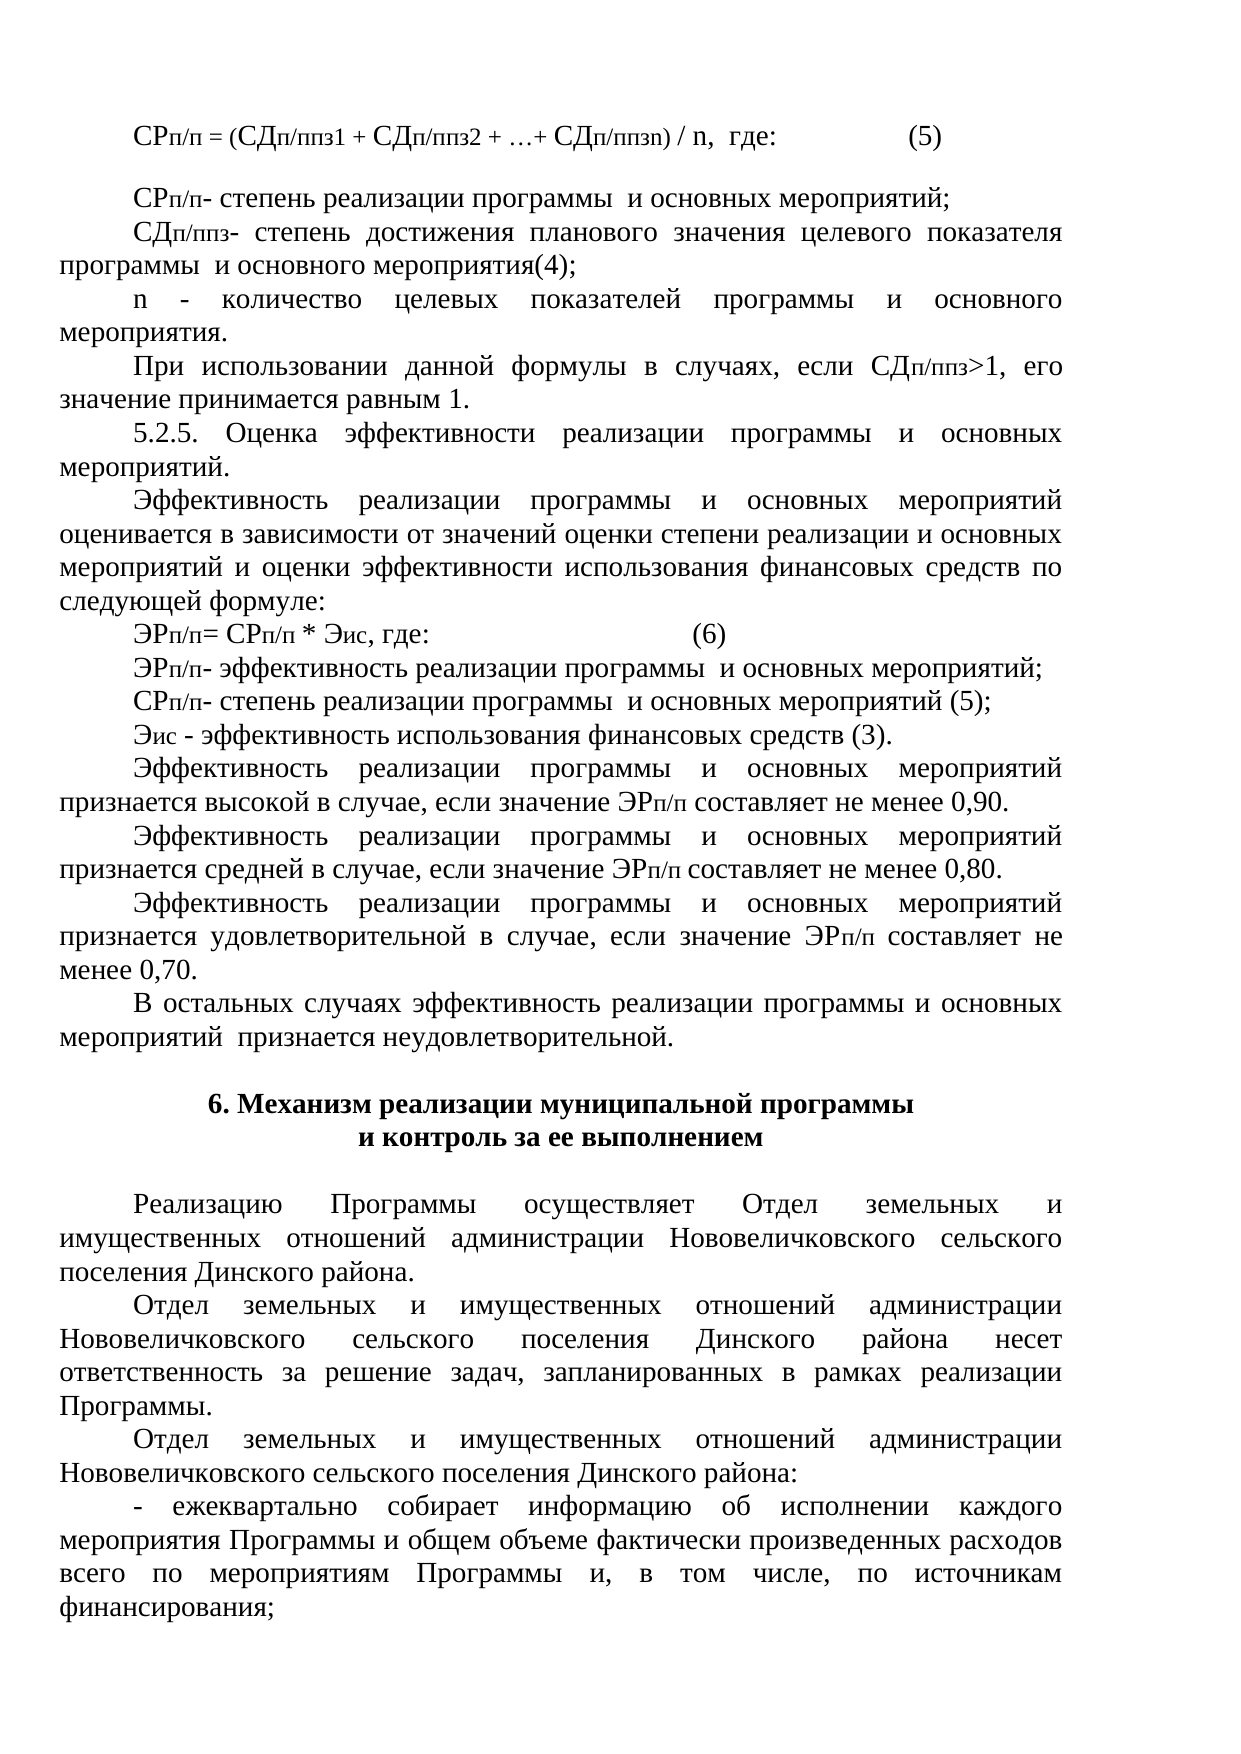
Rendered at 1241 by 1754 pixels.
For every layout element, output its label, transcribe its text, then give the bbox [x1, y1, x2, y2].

text Эффективность реализации программы и основных мероприятий оценивается в зависимости от значений оценки степени реализации и основных мероприятий и оценки эффективности использования финансовых средств по следующей формуле: [59, 482, 1063, 616]
text ЭРп/п= СРп/п * Эис, где: (6) [59, 616, 1063, 650]
text СДп/ппз- степень достижения планового значения целевого показателя программы и основного мероприятия(4); [59, 214, 1063, 281]
text СРп/п = (СДп/ппз1 + СДп/ппз2 + …+ СДп/ппзn) / n, где: (5) [59, 118, 1063, 152]
text Отдел земельных и имущественных отношений администрации Нововеличковского сельского поселения Динского района несет ответственность за решение задач, запланированных в рамках реализации Программы. [59, 1287, 1063, 1421]
text Отдел земельных и имущественных отношений администрации Нововеличковского сельского поселения Динского района: [59, 1421, 1063, 1488]
text При использовании данной формулы в случаях, если СДп/ппз>1, его значение принимается равным 1. [59, 348, 1063, 415]
text В остальных случаях эффективность реализации программы и основных мероприятий признается неудовлетворительной. [59, 985, 1063, 1052]
text n - количество целевых показателей программы и основного мероприятия. [59, 281, 1063, 348]
text 5.2.5. Оценка эффективности реализации программы и основных мероприятий. [59, 415, 1063, 482]
text 6. Механизм реализации муниципальной программы [59, 1086, 1063, 1119]
text Эис - эффективность использования финансовых средств (3). [59, 717, 1063, 751]
text и контроль за ее выполнением [59, 1119, 1063, 1153]
text Реализацию Программы осуществляет Отдел земельных и имущественных отношений администрации Нововеличковского сельского поселения Динского района. [59, 1187, 1063, 1287]
text СРп/п- степень реализации программы и основных мероприятий; [59, 180, 1063, 214]
text Эффективность реализации программы и основных мероприятий признается средней в случае, если значение ЭРп/п составляет не менее 0,80. [59, 818, 1063, 885]
text Эффективность реализации программы и основных мероприятий признается удовлетворительной в случае, если значение ЭРп/п составляет не менее 0,70. [59, 885, 1063, 985]
text ЭРп/п- эффективность реализации программы и основных мероприятий; [59, 650, 1063, 683]
text - ежеквартально собирает информацию об исполнении каждого мероприятия Программы и общем объеме фактически произведенных расходов всего по мероприятиям Программы и, в том числе, по источникам финансирования; [59, 1488, 1063, 1623]
text СРп/п- степень реализации программы и основных мероприятий (5); [59, 683, 1063, 717]
text Эффективность реализации программы и основных мероприятий признается высокой в случае, если значение ЭРп/п составляет не менее 0,90. [59, 751, 1063, 818]
